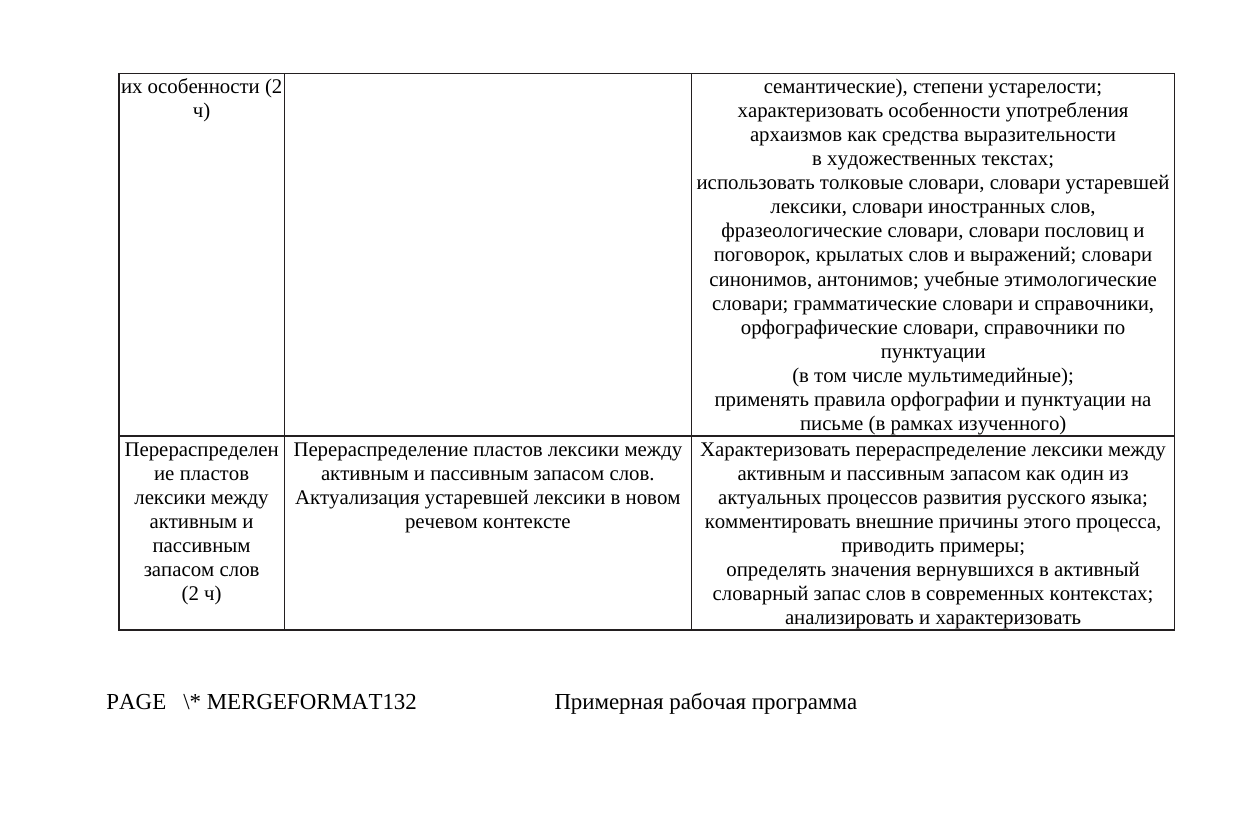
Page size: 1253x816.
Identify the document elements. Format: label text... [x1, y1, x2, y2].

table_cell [120, 74, 284, 435]
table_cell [692, 74, 1174, 435]
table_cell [285, 74, 691, 435]
table_cell Характеризовать перераспределение лексики между активным и пассивным запасом как один из актуальных процессов развития русского языка; комментировать внешние причины этого процесса, приводить примеры; определять значения вернувшихся в активный словарный запас слов в современных контекстах; анализировать и характеризовать [692, 437, 1174, 629]
table_cell Перераспределение пластов лексики между активным и пассивным запасом слов (2 ч) [120, 437, 284, 629]
table_cell Перераспределение пластов лексики между активным и пассивным запасом слов. Актуализация устаревшей лексики в новом речевом контексте [285, 437, 691, 629]
